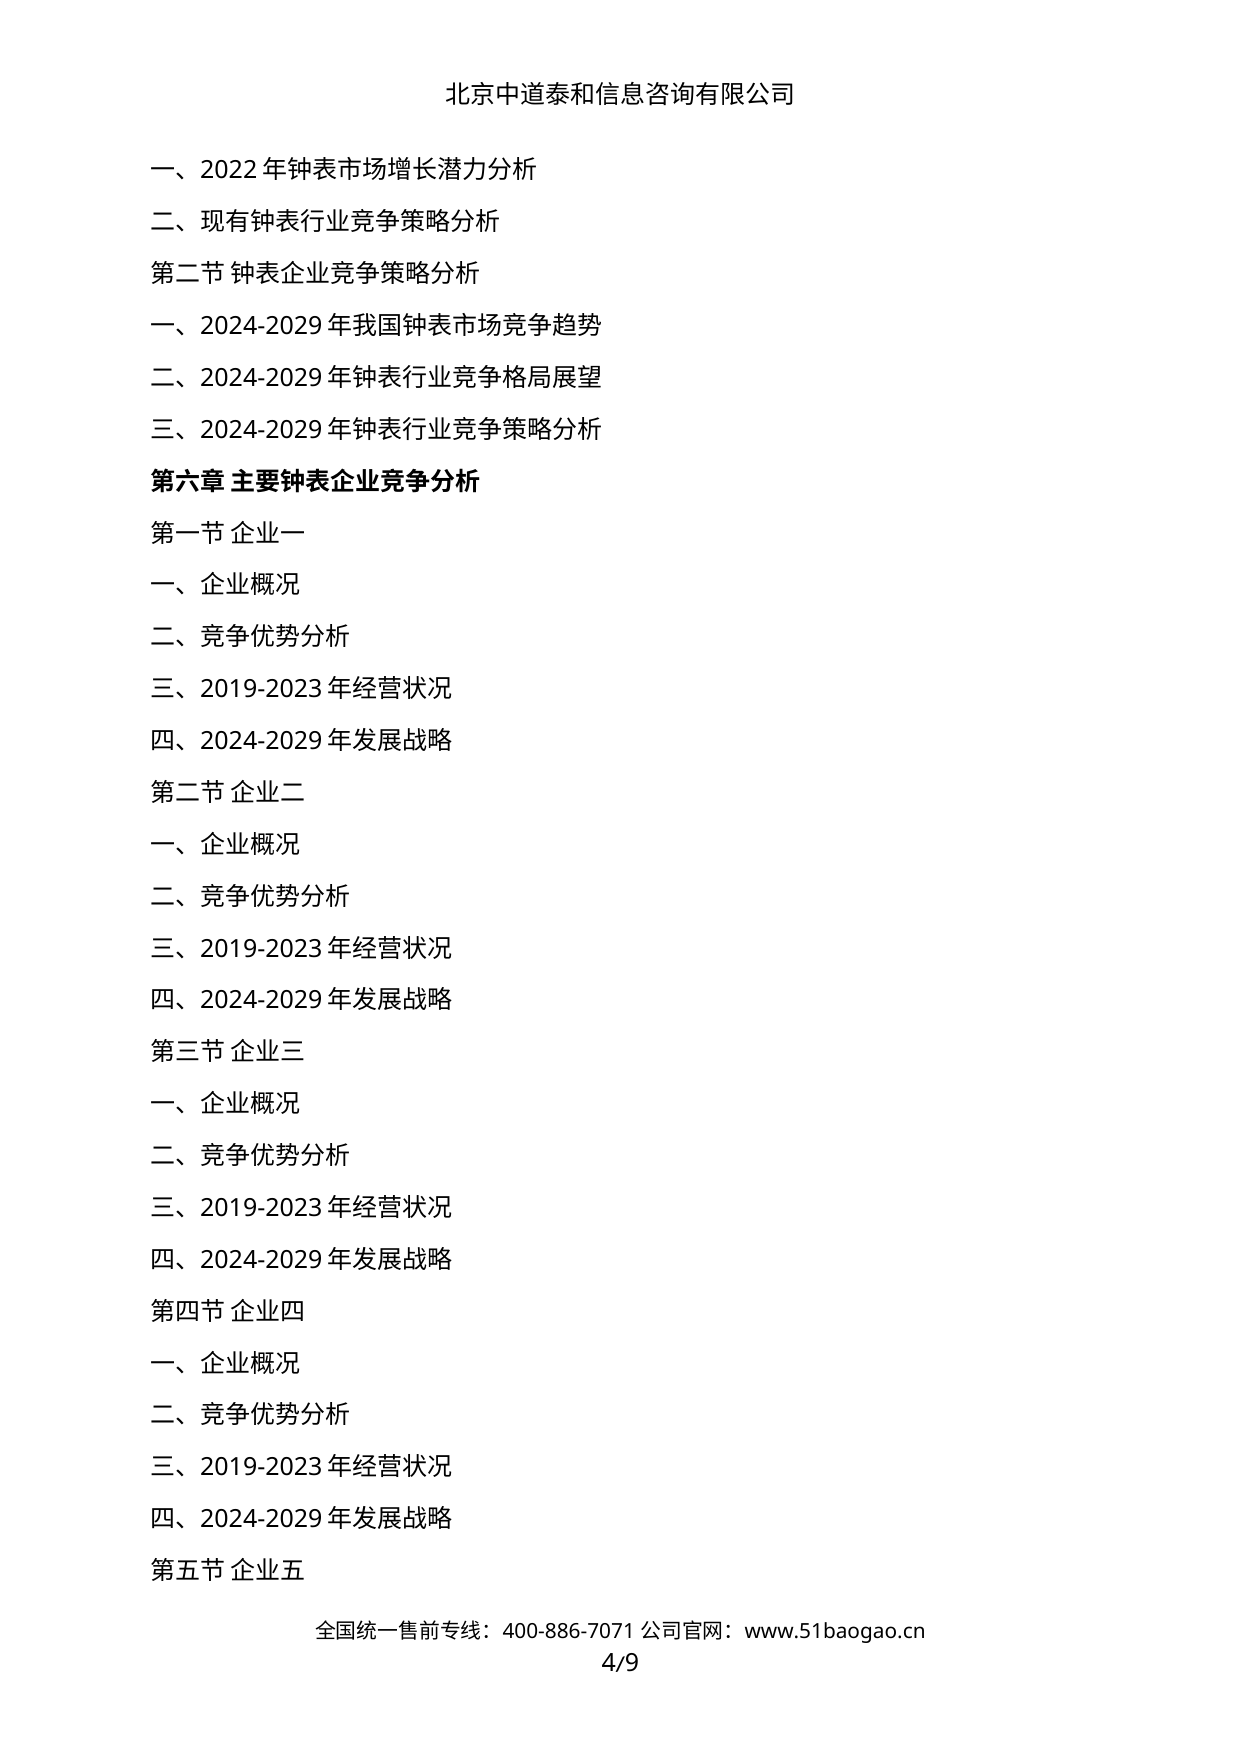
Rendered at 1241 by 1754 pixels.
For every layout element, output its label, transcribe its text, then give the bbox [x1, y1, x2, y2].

text 二、竞争优势分析 [150, 1395, 1090, 1431]
text 三、2019-2023年经营状况 [150, 1187, 1090, 1224]
text 二、竞争优势分析 [150, 876, 1090, 912]
text 三、2024-2029年钟表行业竞争策略分析 [150, 409, 1090, 446]
text 第四节 企业四 [150, 1291, 1090, 1327]
text 第六章 主要钟表企业竞争分析 [150, 461, 1090, 497]
text 二、竞争优势分析 [150, 617, 1090, 653]
text 四、2024-2029年发展战略 [150, 1239, 1090, 1276]
text 第二节 企业二 [150, 772, 1090, 809]
text 第五节 企业五 [150, 1551, 1090, 1587]
text 二、现有钟表行业竞争策略分析 [150, 202, 1090, 238]
text 二、竞争优势分析 [150, 1136, 1090, 1172]
text 一、2024-2029年我国钟表市场竞争趋势 [150, 306, 1090, 342]
text 一、企业概况 [150, 1084, 1090, 1120]
text 四、2024-2029年发展战略 [150, 980, 1090, 1016]
text 四、2024-2029年发展战略 [150, 721, 1090, 757]
text 第二节 钟表企业竞争策略分析 [150, 254, 1090, 290]
text 三、2019-2023年经营状况 [150, 928, 1090, 964]
text 第三节 企业三 [150, 1032, 1090, 1068]
text 三、2019-2023年经营状况 [150, 669, 1090, 705]
text 一、企业概况 [150, 824, 1090, 861]
text 一、2022年钟表市场增长潜力分析 [150, 150, 1090, 186]
text 四、2024-2029年发展战略 [150, 1499, 1090, 1535]
text 第一节 企业一 [150, 513, 1090, 549]
text 三、2019-2023年经营状况 [150, 1447, 1090, 1483]
text 二、2024-2029年钟表行业竞争格局展望 [150, 357, 1090, 394]
text 一、企业概况 [150, 565, 1090, 601]
text 一、企业概况 [150, 1343, 1090, 1379]
